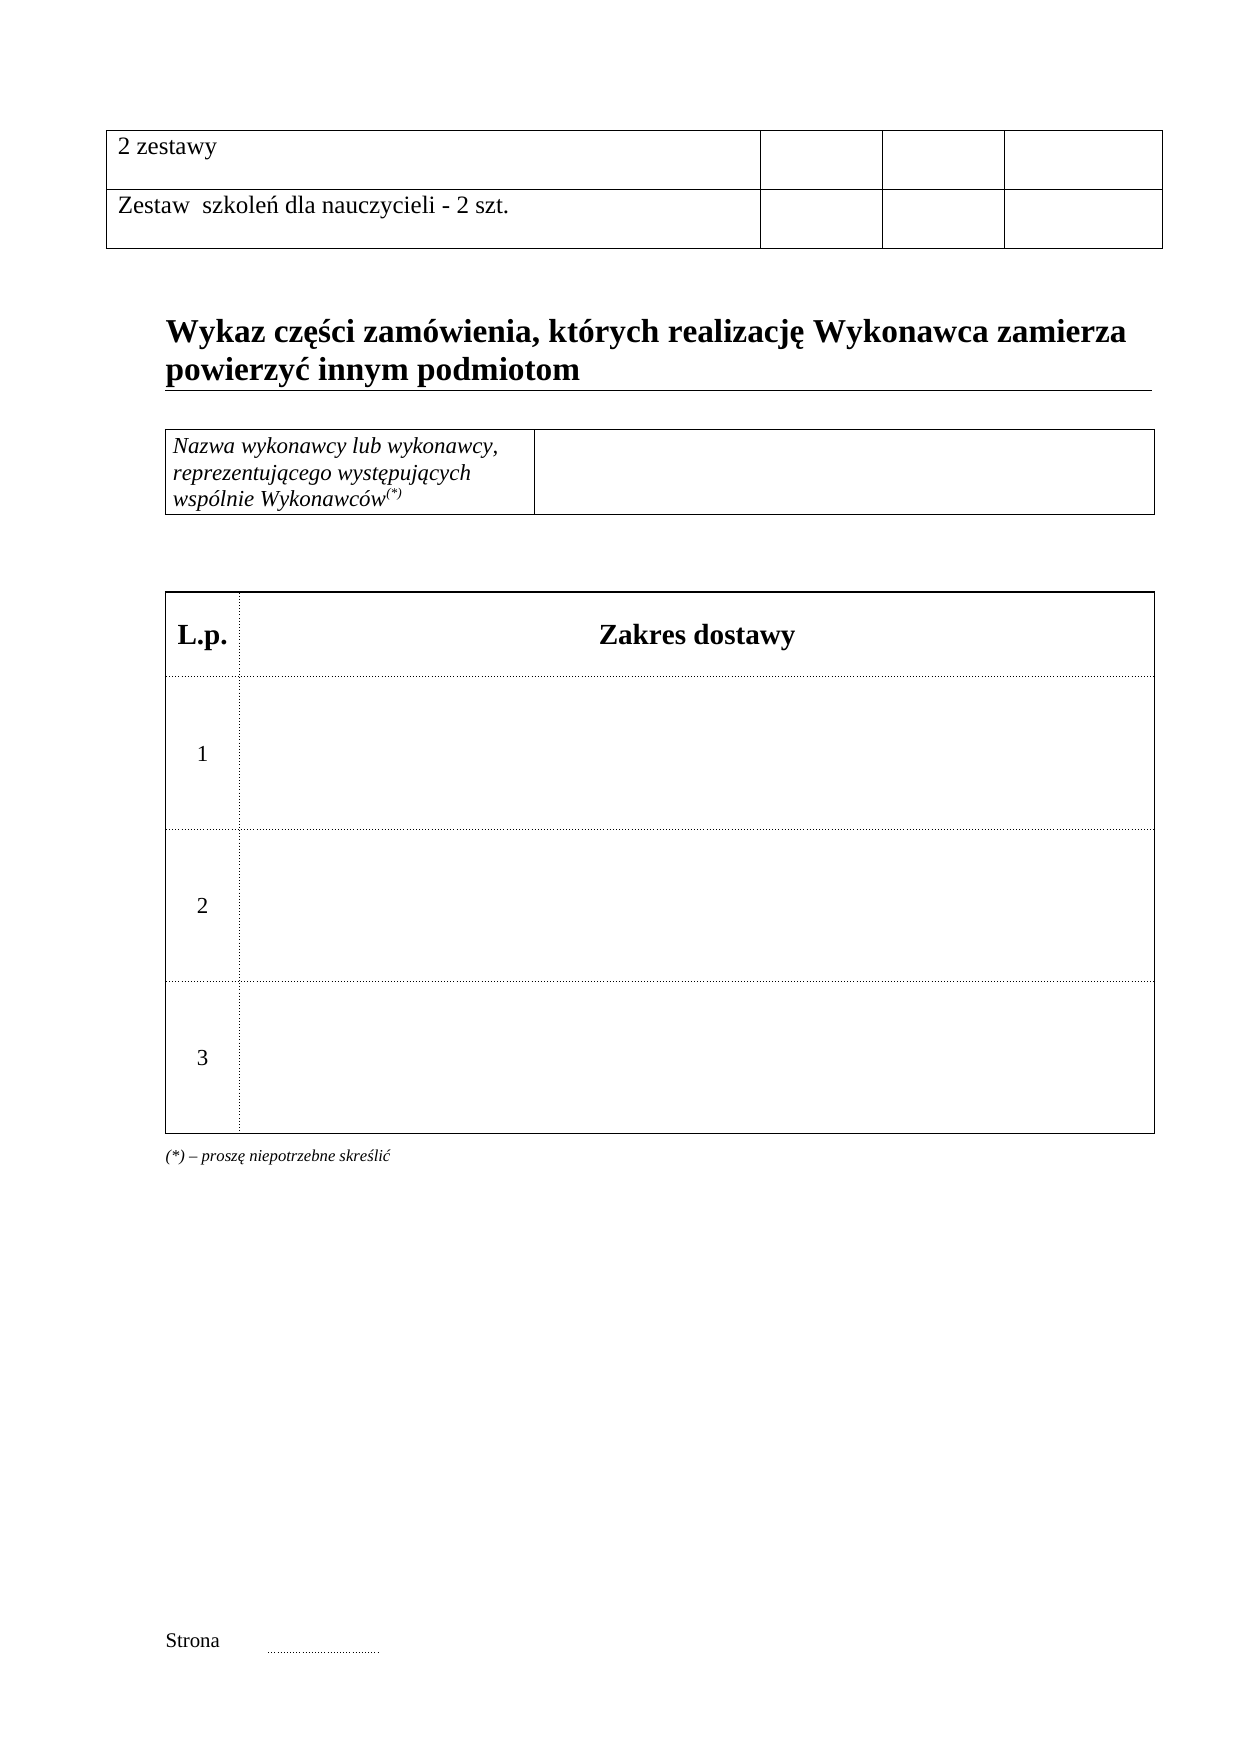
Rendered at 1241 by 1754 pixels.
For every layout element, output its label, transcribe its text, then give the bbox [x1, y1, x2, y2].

table_cell 3 [166, 981, 239, 1133]
table_cell Zestaw szkoleń dla nauczycieli - 2 szt. [107, 190, 760, 248]
table_header L.p. [166, 593, 239, 676]
table_cell [239, 676, 1154, 828]
table_header Nazwa wykonawcy lub wykonawcy, reprezentującego występujących wspólnie Wykonawców(*) [166, 430, 534, 514]
table_cell 1 [166, 676, 239, 828]
table_cell 2 [166, 829, 239, 981]
table_cell [1005, 131, 1162, 189]
table_cell [239, 981, 1154, 1133]
text Wykaz części zamówienia, których realizację Wykonawca zamierza powierzyć innym podmiotom [165, 311, 1152, 390]
table_cell [883, 190, 1004, 248]
text (*) – proszę niepotrzebne skreślić [165, 1146, 1152, 1165]
table_cell [883, 131, 1004, 189]
table_header [535, 430, 1154, 514]
table_cell [761, 190, 882, 248]
table_cell [1005, 190, 1162, 248]
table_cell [107, 131, 760, 189]
table_cell [239, 829, 1154, 981]
table_header Zakres dostawy [239, 593, 1154, 676]
table_cell [761, 131, 882, 189]
